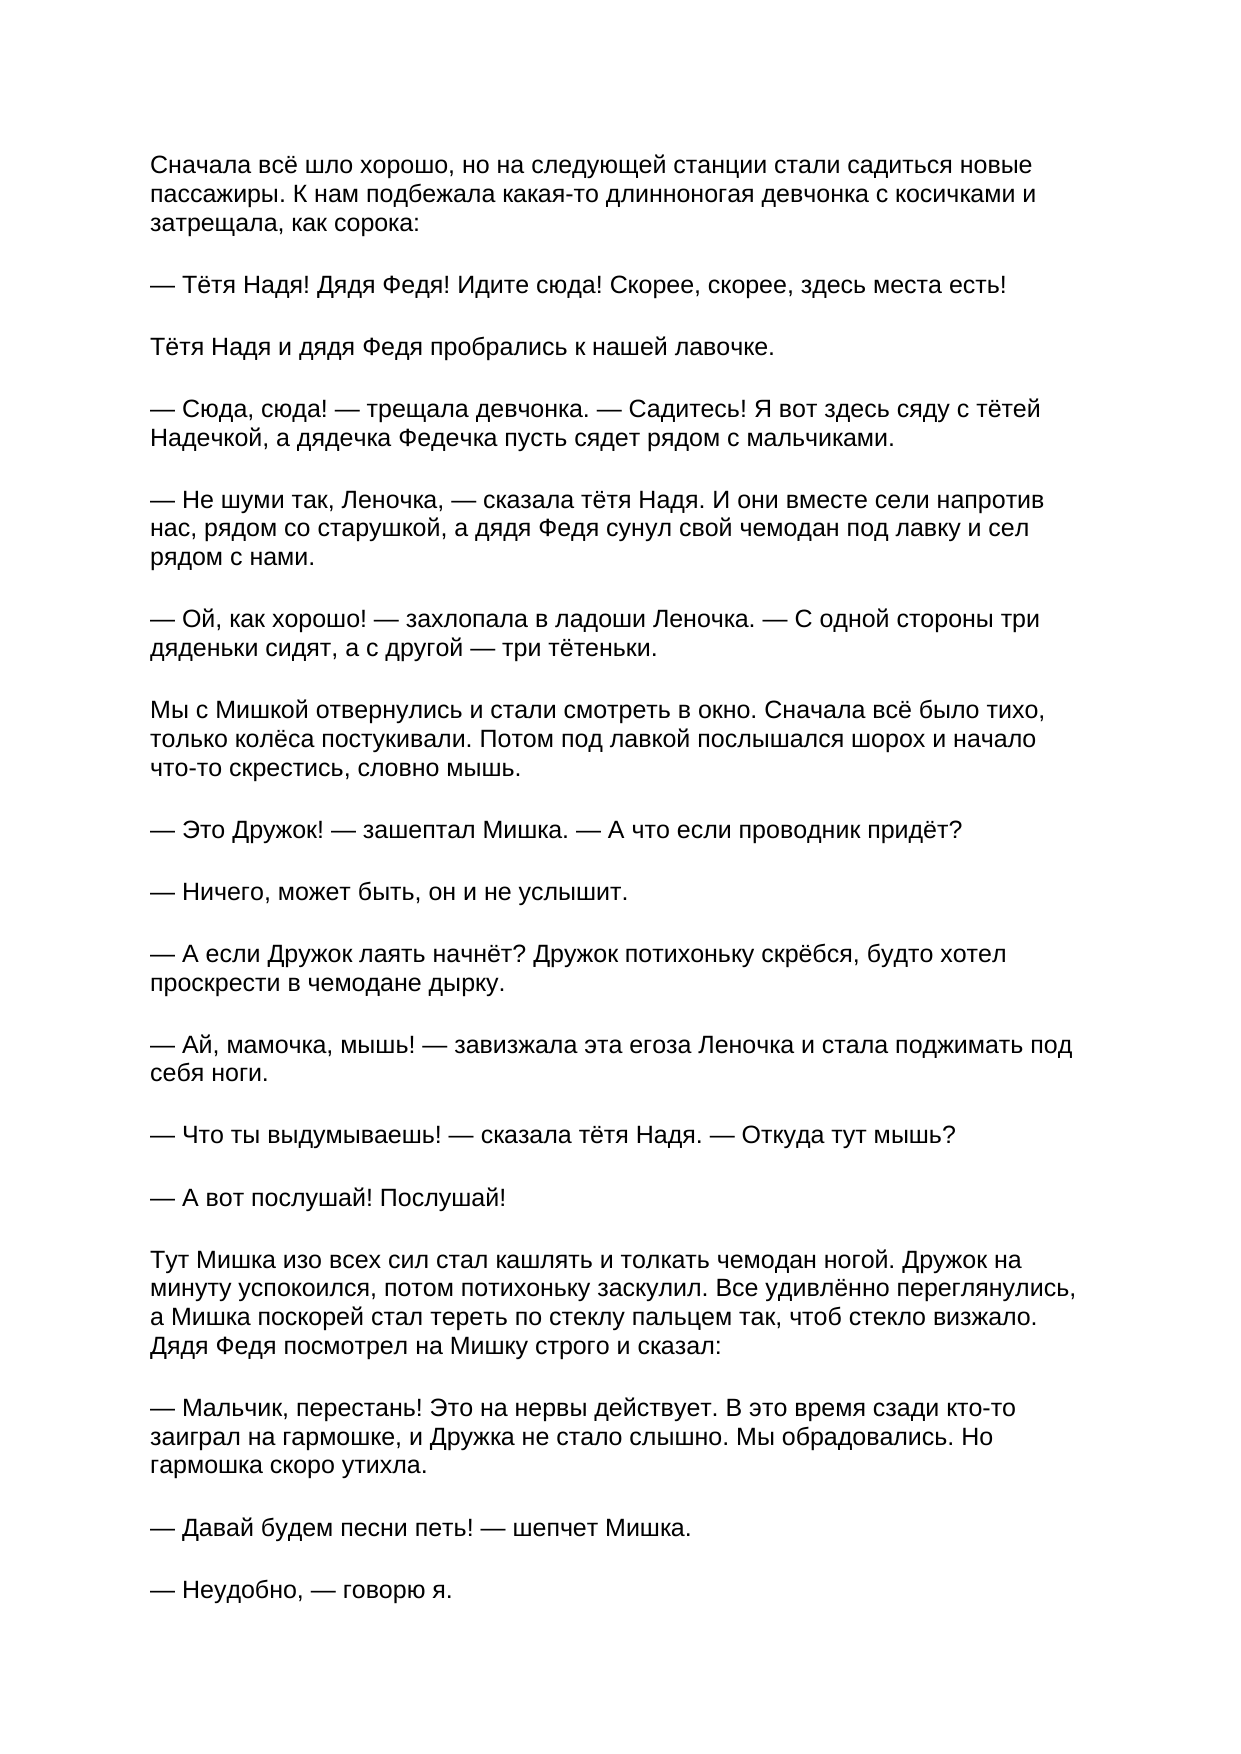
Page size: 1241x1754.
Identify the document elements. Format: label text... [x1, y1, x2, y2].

text — Ой, как хорошо! — захлопала в ладоши Леночка. — С одной стороны три дяденьки сидят, а с другой — три тётеньки. [150, 604, 1090, 662]
text — Что ты выдумываешь! — сказала тётя Надя. — Откуда тут мышь? [150, 1120, 1090, 1149]
text — Это Дружок! — зашептал Мишка. — А что если проводник придёт? [150, 814, 1090, 843]
text — Ничего, может быть, он и не услышит. [150, 877, 1090, 905]
text Тут Мишка изо всех сил стал кашлять и толкать чемодан ногой. Дружок на минуту успокоился, потом потихоньку заскулил. Все удивлённо переглянулись, а Мишка поскорей стал тереть по стеклу пальцем так, чтоб стекло визжало. Дядя Федя посмотрел на Мишку строго и сказал: [150, 1244, 1090, 1359]
text — Сюда, сюда! — трещала девчонка. — Садитесь! Я вот здесь сяду с тётей Надечкой, а дядечка Федечка пусть сядет рядом с мальчиками. [150, 394, 1090, 451]
text — Мальчик, перестань! Это на нервы действует. В это время сзади кто-то заиграл на гармошке, и Дружка не стало слышно. Мы обрадовались. Но гармошка скоро утихла. [150, 1393, 1090, 1479]
text — А вот послушай! Послушай! [150, 1182, 1090, 1211]
text Тётя Надя и дядя Федя пробрались к нашей лавочке. [150, 332, 1090, 360]
text — Не шуми так, Леночка, — сказала тётя Надя. И они вместе сели напротив нас, рядом со старушкой, а дядя Федя сунул свой чемодан под лавку и сел рядом с нами. [150, 484, 1090, 571]
text Мы с Мишкой отвернулись и стали смотреть в окно. Сначала всё было тихо, только колёса постукивали. Потом под лавкой послышался шорох и начало что-то скрестись, словно мышь. [150, 695, 1090, 781]
text — А если Дружок лаять начнёт? Дружок потихоньку скрёбся, будто хотел проскрести в чемодане дырку. [150, 939, 1090, 996]
text — Тётя Надя! Дядя Федя! Идите сюда! Скорее, скорее, здесь места есть! [150, 269, 1090, 298]
text — Ай, мамочка, мышь! — завизжала эта егоза Леночка и стала поджимать под себя ноги. [150, 1029, 1090, 1087]
text Сначала всё шло хорошо, но на следующей станции стали садиться новые пассажиры. К нам подбежала какая-то длинноногая девчонка с косичками и затрещала, как сорока: [150, 150, 1090, 236]
text — Неудобно, — говорю я. [150, 1574, 1090, 1603]
text — Давай будем песни петь! — шепчет Мишка. [150, 1512, 1090, 1541]
